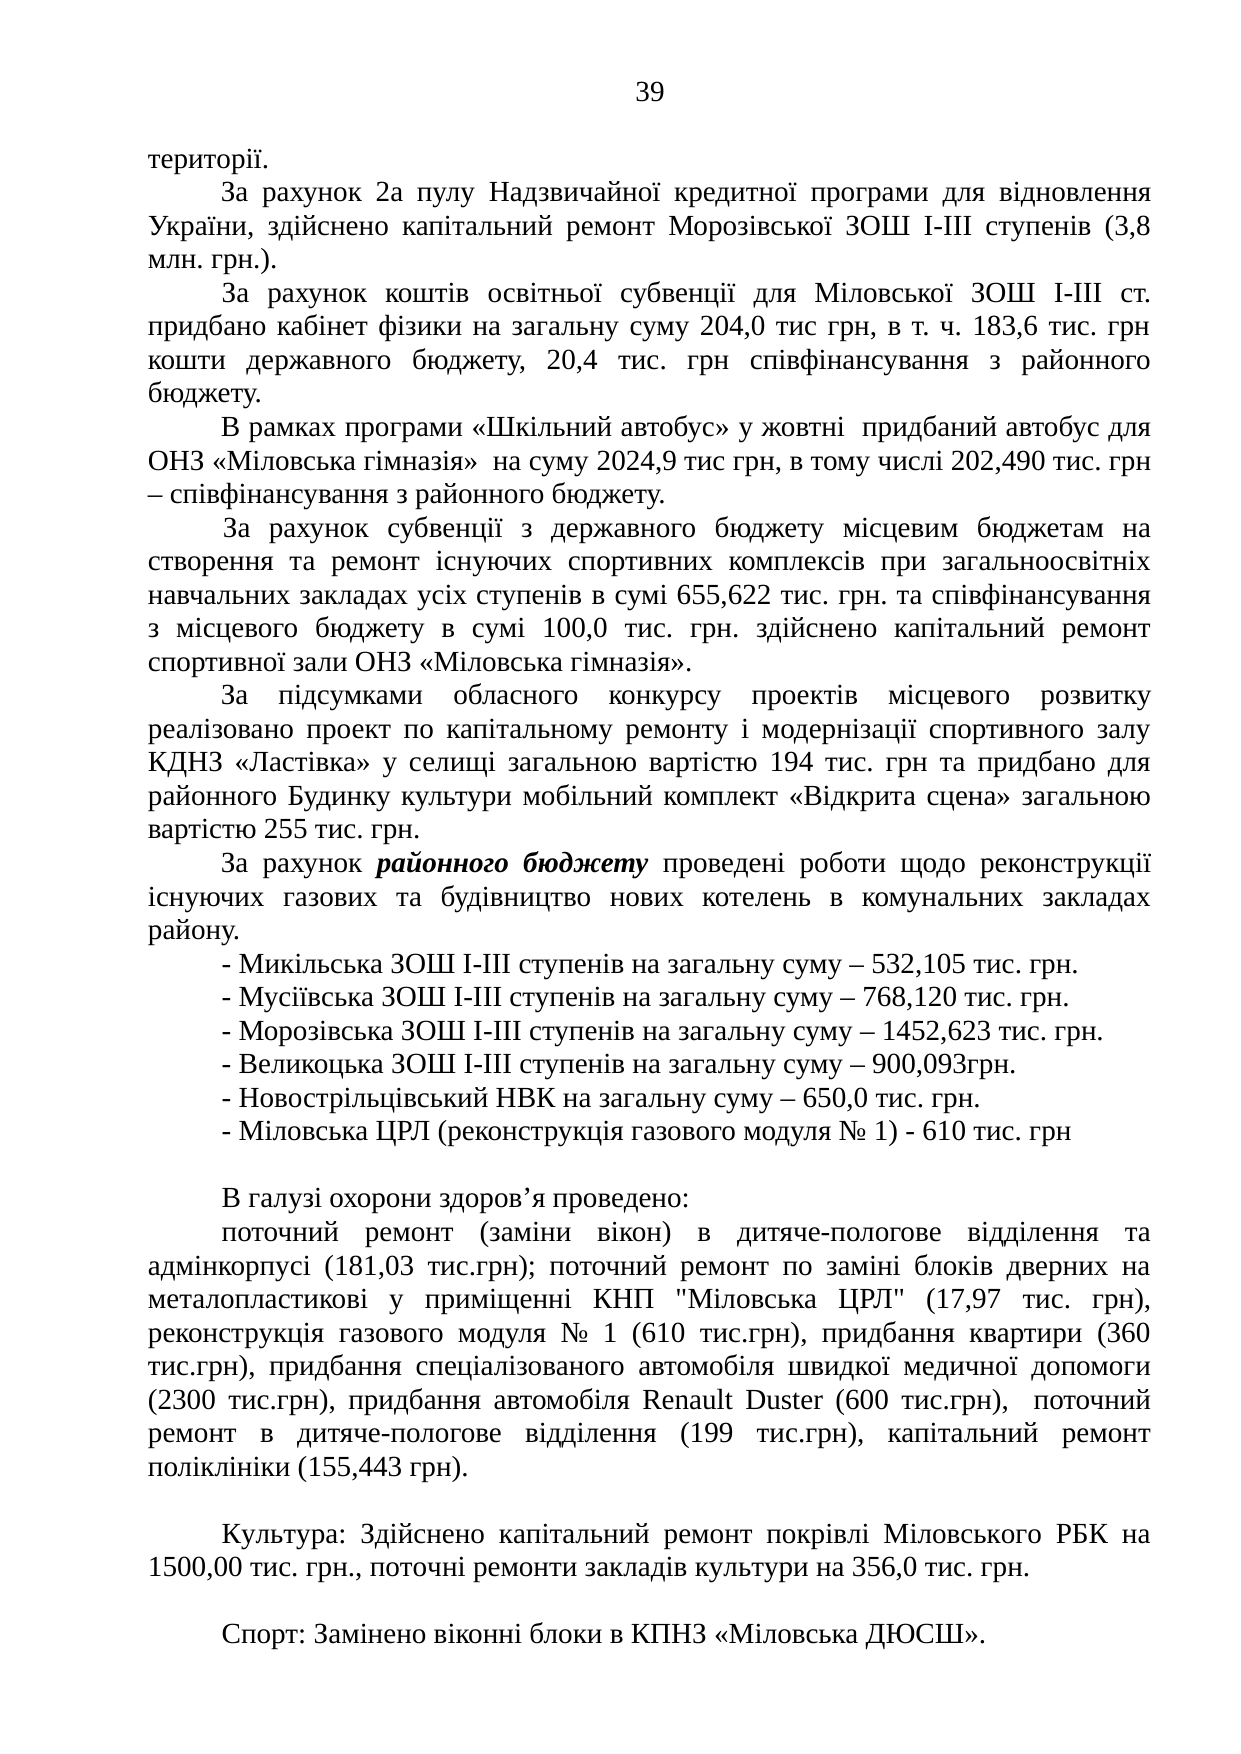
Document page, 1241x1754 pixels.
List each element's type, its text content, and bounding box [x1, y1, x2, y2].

text В галузі охорони здоров’я проведено: [148, 1181, 1152, 1214]
text - Мусіївська ЗОШ І-ІІІ ступенів на загальну суму – 768,120 тис. грн. [148, 979, 1152, 1013]
text За підсумками обласного конкурсу проектів місцевого розвитку реалізовано проект по капітальному ремонту і модернізації спортивного залу КДНЗ «Ластівка» у селищі загальною вартістю 194 тис. грн та придбано для районного Будинку культури мобільний комплект «Відкрита сцена» загальною вартістю 255 тис. грн. [148, 677, 1152, 845]
text - Морозівська ЗОШ І-ІІІ ступенів на загальну суму – 1452,623 тис. грн. [148, 1013, 1152, 1046]
text Спорт: Замінено віконні блоки в КПНЗ «Міловська ДЮСШ». [148, 1617, 1152, 1650]
text За рахунок районного бюджету проведені роботи щодо реконструкції існуючих газових та будівництво нових котелень в комунальних закладах району. [148, 845, 1152, 946]
text За рахунок 2а пулу Надзвичайної кредитної програми для відновлення України, здійснено капітальний ремонт Морозівської ЗОШ І-ІІІ ступенів (3,8 млн. грн.). [148, 174, 1152, 275]
text За рахунок коштів освітньої субвенції для Міловської ЗОШ І-ІІІ ст. придбано кабінет фізики на загальну суму 204,0 тис грн, в т. ч. 183,6 тис. грн кошти державного бюджету, 20,4 тис. грн співфінансування з районного бюджету. [148, 275, 1152, 409]
text - Великоцька ЗОШ І-ІІІ ступенів на загальну суму – 900,093грн. [148, 1046, 1152, 1080]
text В рамках програми «Шкільний автобус» у жовтні придбаний автобус для ОНЗ «Міловська гімназія» на суму 2024,9 тис грн, в тому числі 202,490 тис. грн – співфінансування з районного бюджету. [148, 409, 1152, 510]
text - Новострільцівський НВК на загальну суму – 650,0 тис. грн. [148, 1080, 1152, 1113]
text - Міловська ЦРЛ (реконструкція газового модуля № 1) - 610 тис. грн [148, 1113, 1152, 1147]
text - Микільська ЗОШ І-ІІІ ступенів на загальну суму – 532,105 тис. грн. [148, 946, 1152, 979]
text За рахунок субвенції з державного бюджету місцевим бюджетам на створення та ремонт існуючих спортивних комплексів при загальноосвітніх навчальних закладах усіх ступенів в сумі 655,622 тис. грн. та співфінансування з місцевого бюджету в сумі 100,0 тис. грн. здійснено капітальний ремонт спортивної зали ОНЗ «Міловська гімназія». [148, 510, 1152, 677]
text поточний ремонт (заміни вікон) в дитяче-пологове відділення та адмінкорпусі (181,03 тис.грн); поточний ремонт по заміні блоків дверних на металопластикові у приміщенні КНП "Міловська ЦРЛ" (17,97 тис. грн), реконструкція газового модуля № 1 (610 тис.грн), придбання квартири (360 тис.грн), придбання спеціалізованого автомобіля швидкої медичної допомоги (2300 тис.грн), придбання автомобіля Renault Duster (600 тис.грн), поточний ремонт в дитяче-пологове відділення (199 тис.грн), капітальний ремонт поліклініки (155,443 грн). [148, 1214, 1152, 1482]
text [148, 141, 1152, 174]
text Культура: Здійснено капітальний ремонт покрівлі Міловського РБК на 1500,00 тис. грн., поточні ремонти закладів культури на 356,0 тис. грн. [148, 1516, 1152, 1583]
